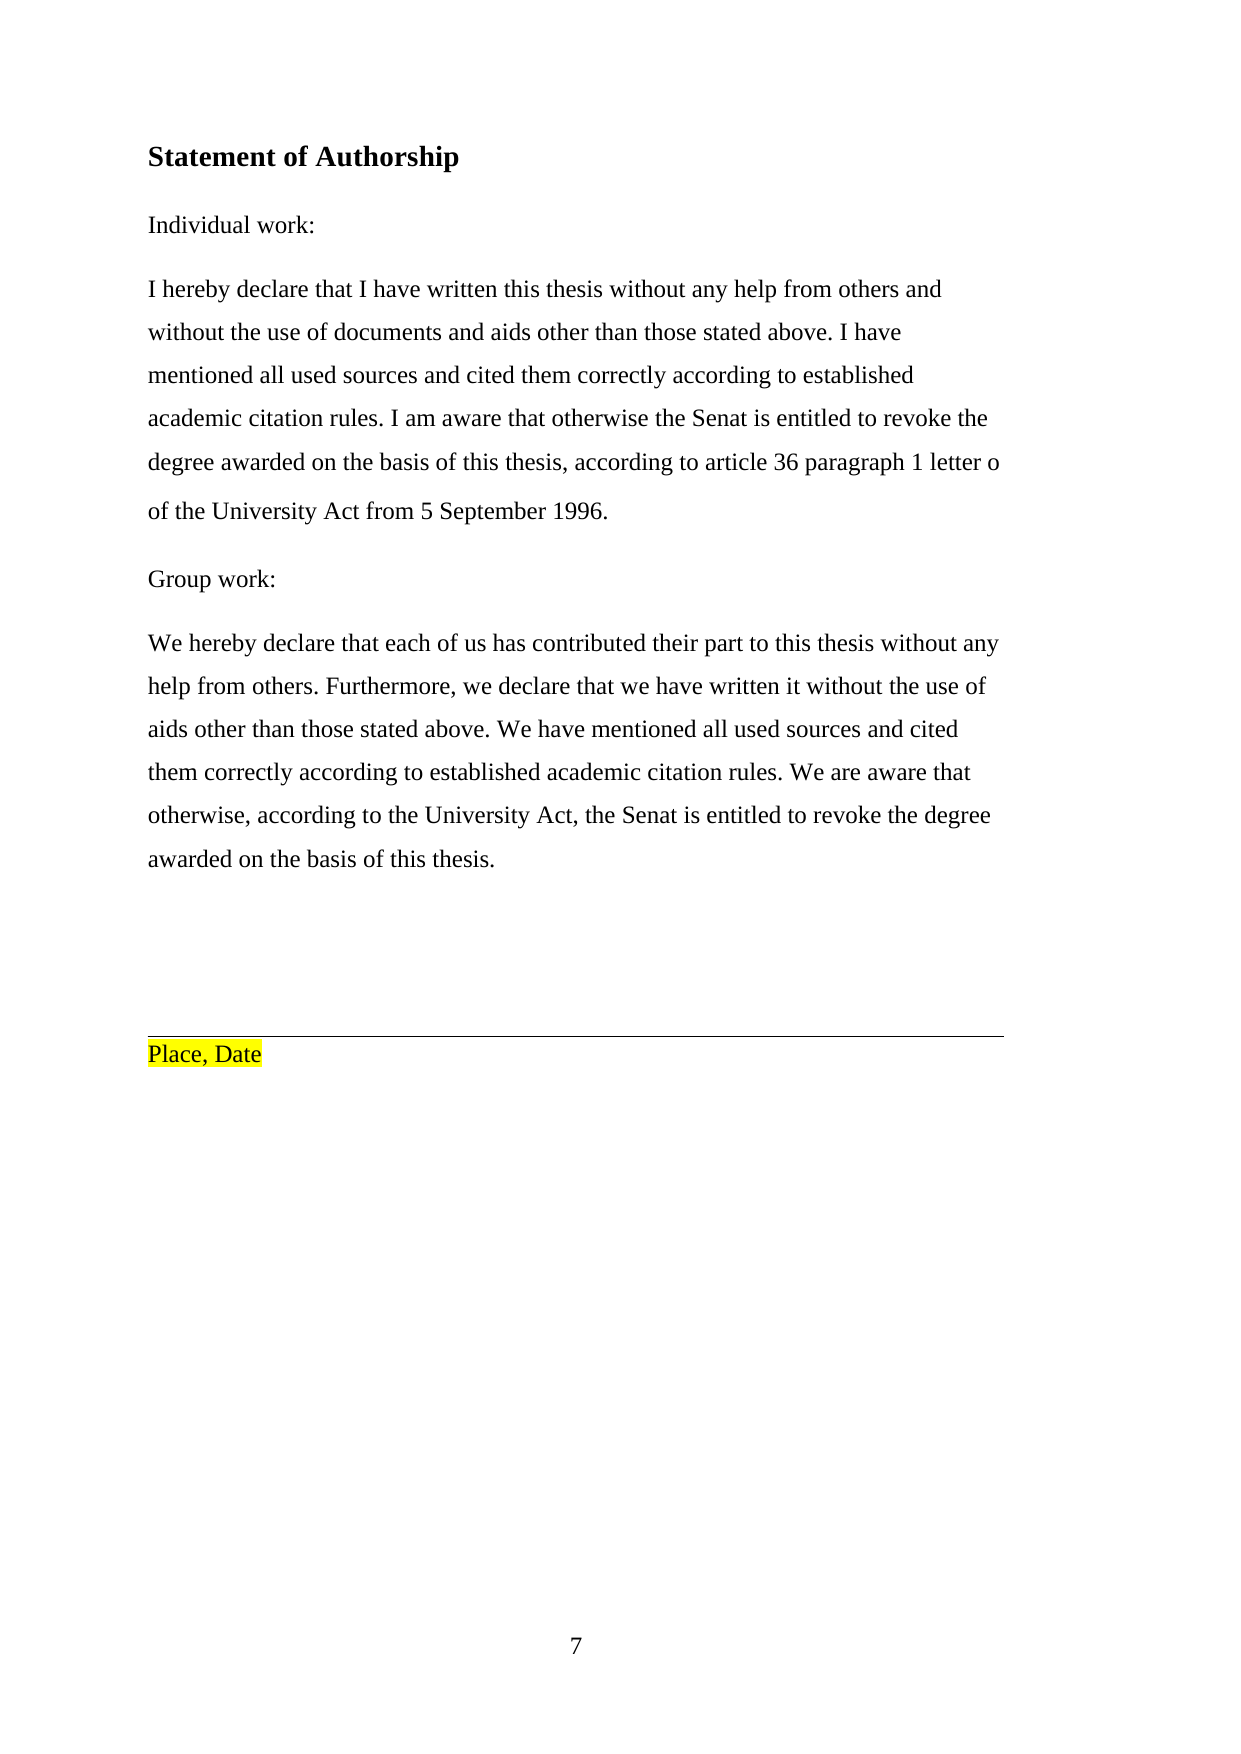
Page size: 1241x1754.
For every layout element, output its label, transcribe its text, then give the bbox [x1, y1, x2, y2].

text Group work: [148, 564, 1004, 593]
text Individual work: [148, 210, 1004, 239]
subtitle Statement of Authorship [148, 139, 1004, 172]
text We hereby declare that each of us has contributed their part to this thesis without any help from others. Furthermore, we declare that we have written it without the use of aids other than those stated above. We have mentioned all used sources and cited them correctly according to established academic citation rules. We are aware that otherwise, according to the University Act, the Senat is entitled to revoke the degree awarded on the basis of this thesis. [148, 628, 1004, 872]
text Place, Date [148, 1037, 1004, 1067]
text I hereby declare that I have written this thesis without any help from others and without the use of documents and aids other than those stated above. I have mentioned all used sources and cited them correctly according to established academic citation rules. I am aware that otherwise the Senat is entitled to revoke the degree awarded on the basis of this thesis, according to article 36 paragraph 1 letter o of the University Act from 5 September 1996. [148, 274, 1004, 526]
